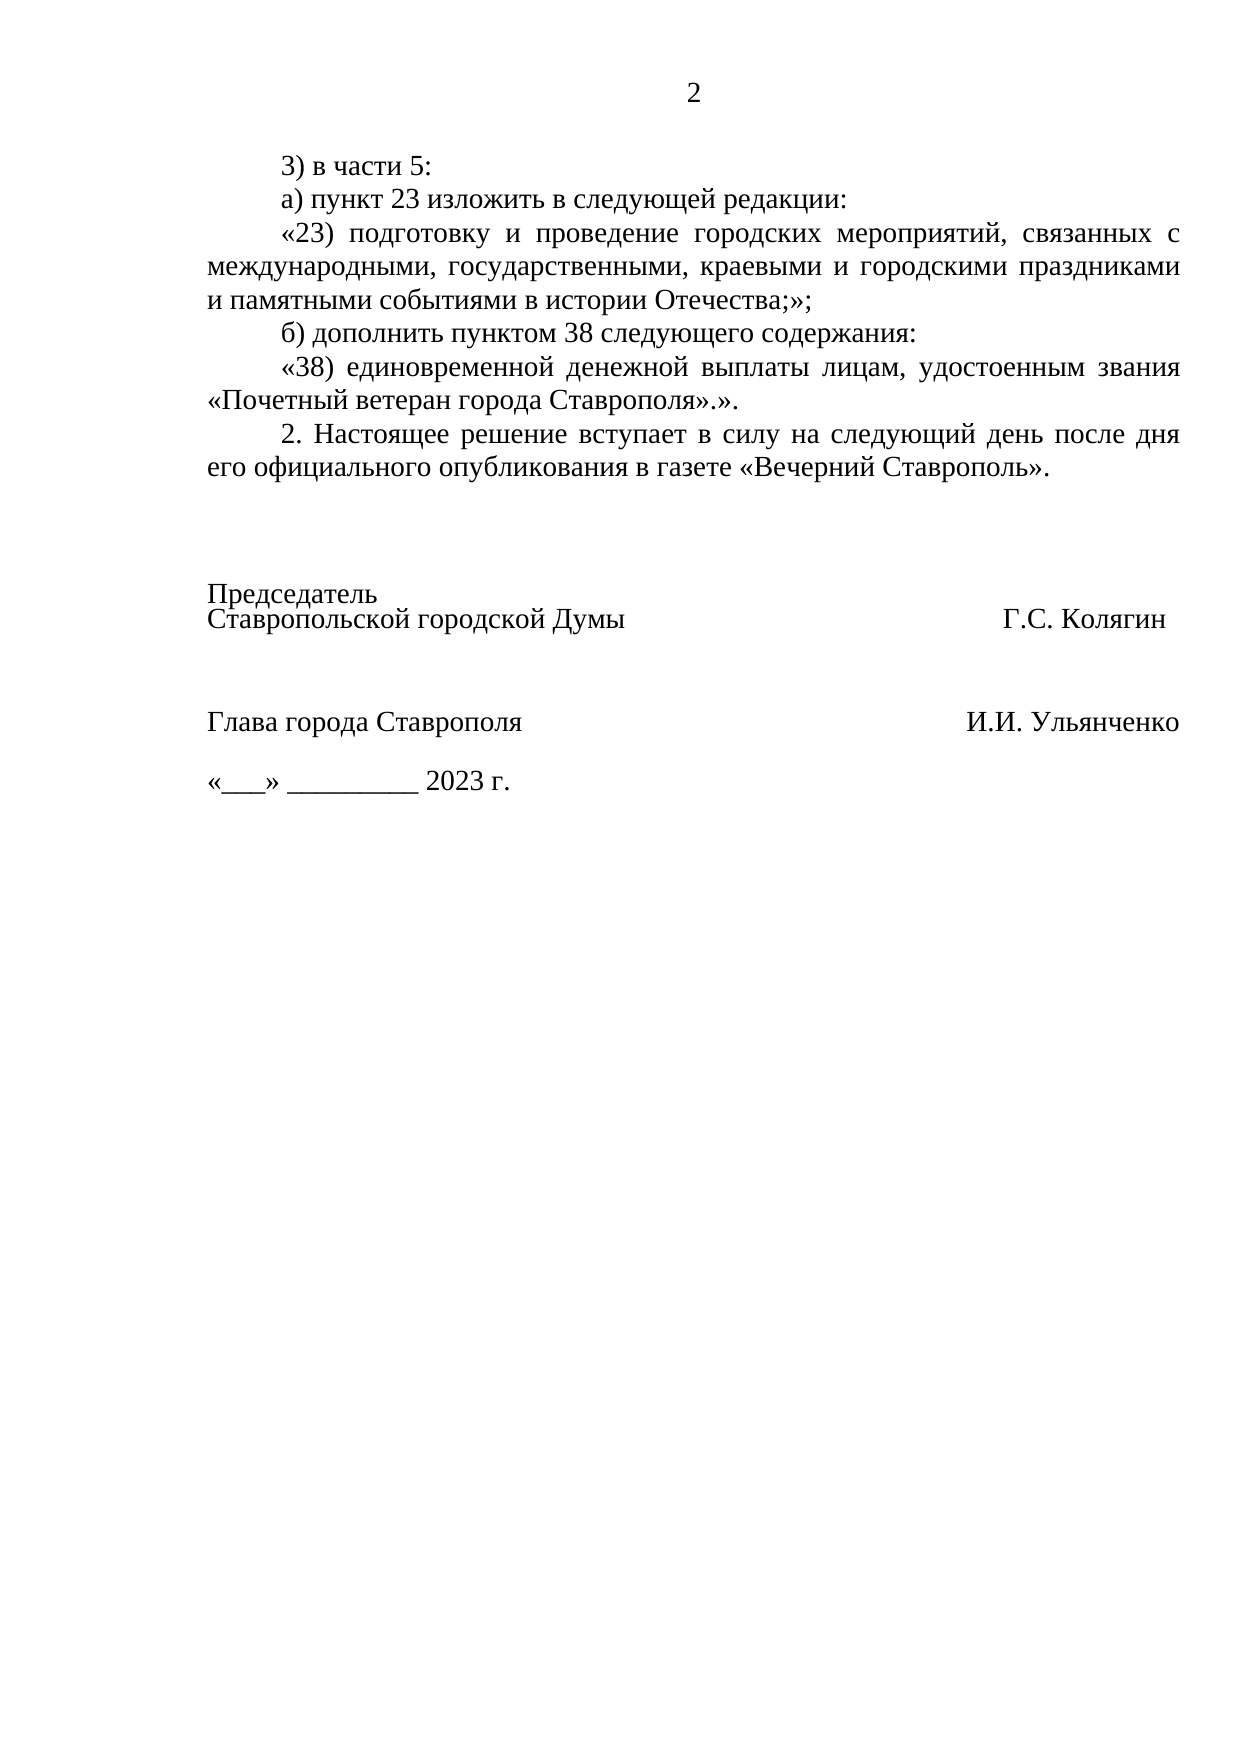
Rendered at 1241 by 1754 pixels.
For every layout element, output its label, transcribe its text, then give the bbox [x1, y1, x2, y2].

text б) дополнить пунктом 38 следующего содержания: [207, 315, 1181, 349]
text «23) подготовку и проведение городских мероприятий, связанных с международными, государственными, краевыми и городскими праздниками и памятными событиями в истории Отечества;»; [207, 215, 1181, 315]
text 3) в части 5: [207, 148, 1181, 181]
text «38) единовременной денежной выплаты лицам, удостоенным звания «Почетный ветеран города Ставрополя».». [207, 349, 1181, 416]
text а) пункт 23 изложить в следующей редакции: [207, 181, 1181, 215]
text 2. Настоящее решение вступает в силу на следующий день после дня его официального опубликования в газете «Вечерний Ставрополь». [207, 416, 1181, 483]
text Ставропольской городской Думы Г.С. Колягин [207, 608, 1181, 633]
text «___» _________ 2023 г. [207, 767, 1181, 796]
text Председатель [207, 584, 1181, 608]
text Глава города Ставрополя И.И. Ульянченко [207, 708, 1181, 737]
